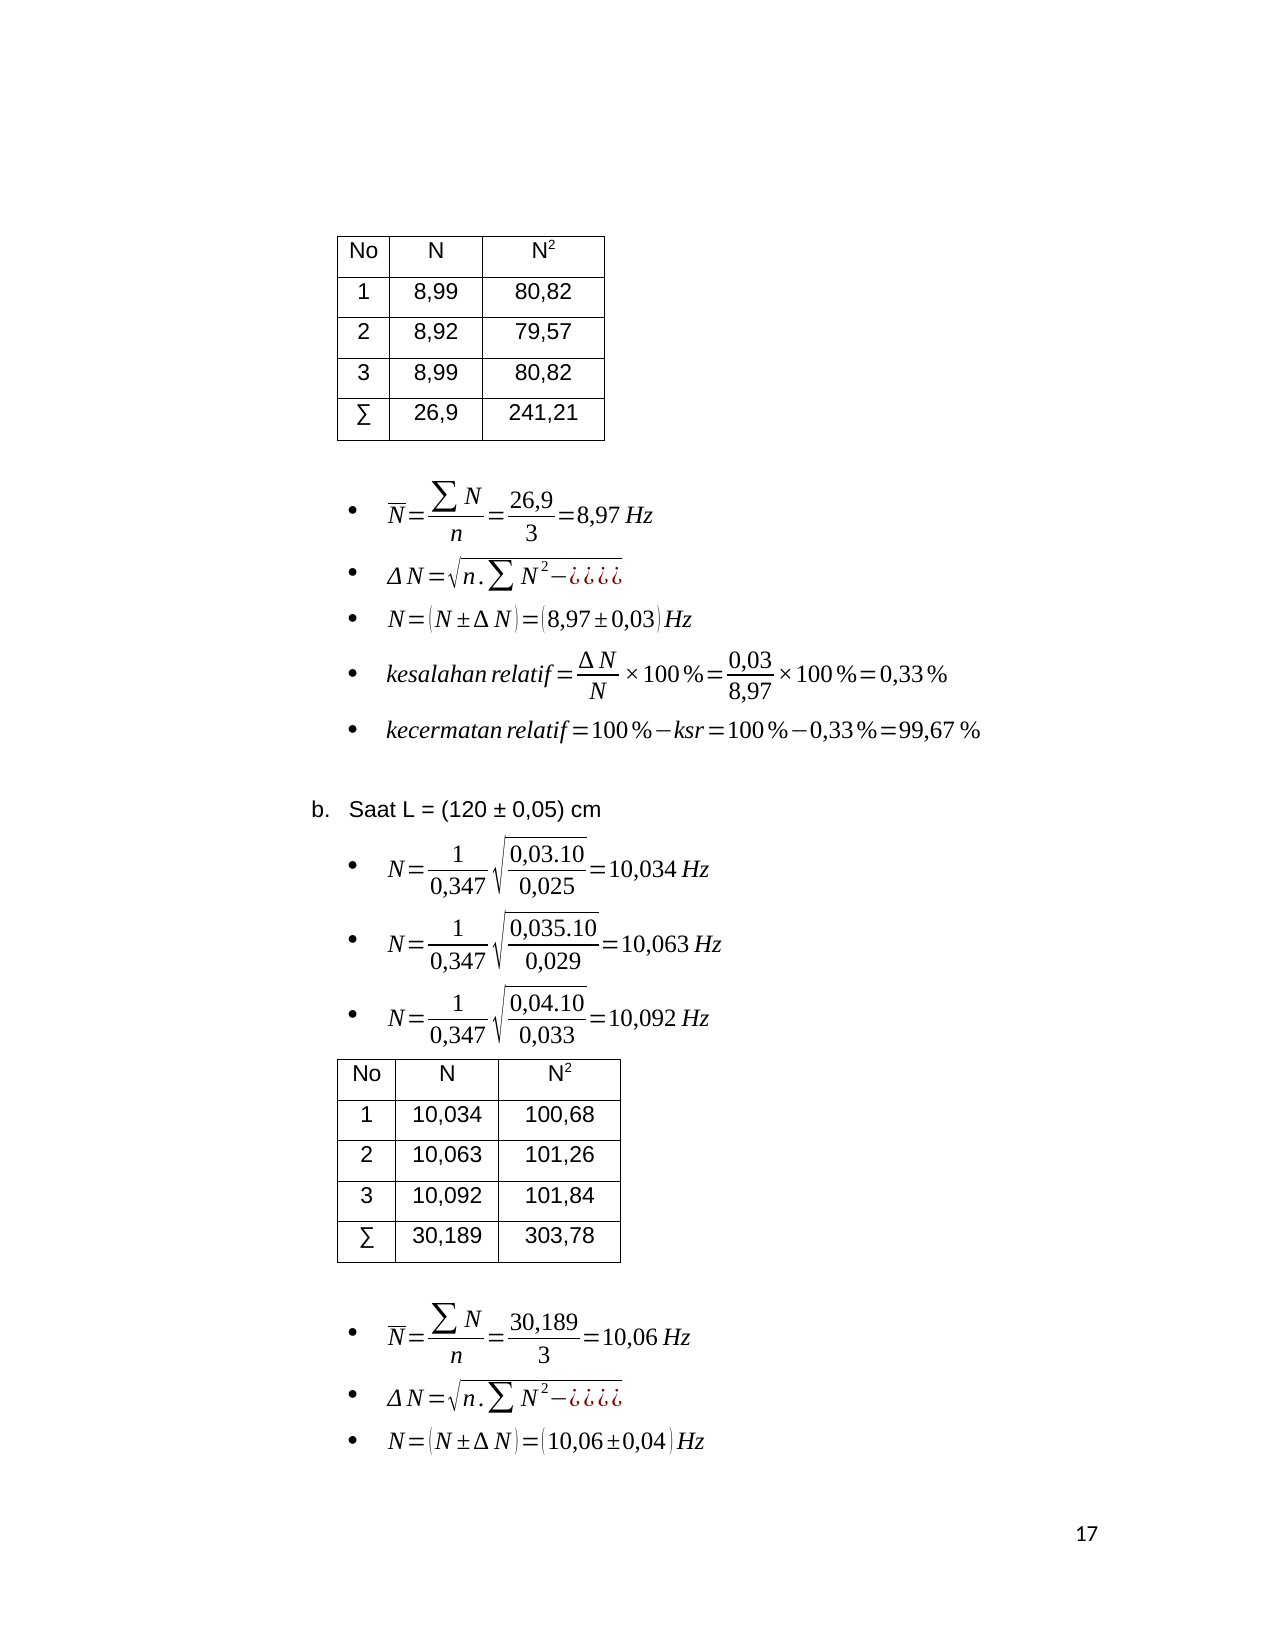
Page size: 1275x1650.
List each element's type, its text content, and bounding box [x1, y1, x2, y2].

table_cell 26,9 [390, 399, 482, 439]
table_cell 101,26 [499, 1141, 620, 1181]
table_cell 1 [338, 1101, 395, 1140]
table_cell 2 [338, 1141, 395, 1181]
table_cell 303,78 [499, 1222, 620, 1262]
table_cell 79,57 [483, 318, 604, 358]
table_header No [338, 1060, 395, 1099]
table_cell ∑ [338, 1222, 395, 1262]
table_cell 100,68 [499, 1101, 620, 1140]
table_cell 2 [338, 318, 389, 358]
table_header N [390, 237, 482, 277]
table_cell 1 [338, 278, 389, 317]
table_cell 101,84 [499, 1182, 620, 1221]
table_header No [338, 237, 389, 277]
table_cell 10,063 [396, 1141, 498, 1181]
table_cell 10,092 [396, 1182, 498, 1221]
table_cell ∑ [338, 399, 389, 439]
table_cell 10,034 [396, 1101, 498, 1140]
table_cell 8,99 [390, 359, 482, 398]
table_cell 3 [338, 1182, 395, 1221]
table_cell 241,21 [483, 399, 604, 439]
table_cell 8,99 [390, 278, 482, 317]
table_cell 3 [338, 359, 389, 398]
table_cell 80,82 [483, 278, 604, 317]
table_cell 30,189 [396, 1222, 498, 1262]
table_header N [396, 1060, 498, 1099]
table_header N2 [483, 237, 604, 277]
table_cell 80,82 [483, 359, 604, 398]
table_header N2 [499, 1060, 620, 1099]
list Saat L = (120 ± 0,05) cm [311, 796, 1098, 822]
table_cell 8,92 [390, 318, 482, 358]
